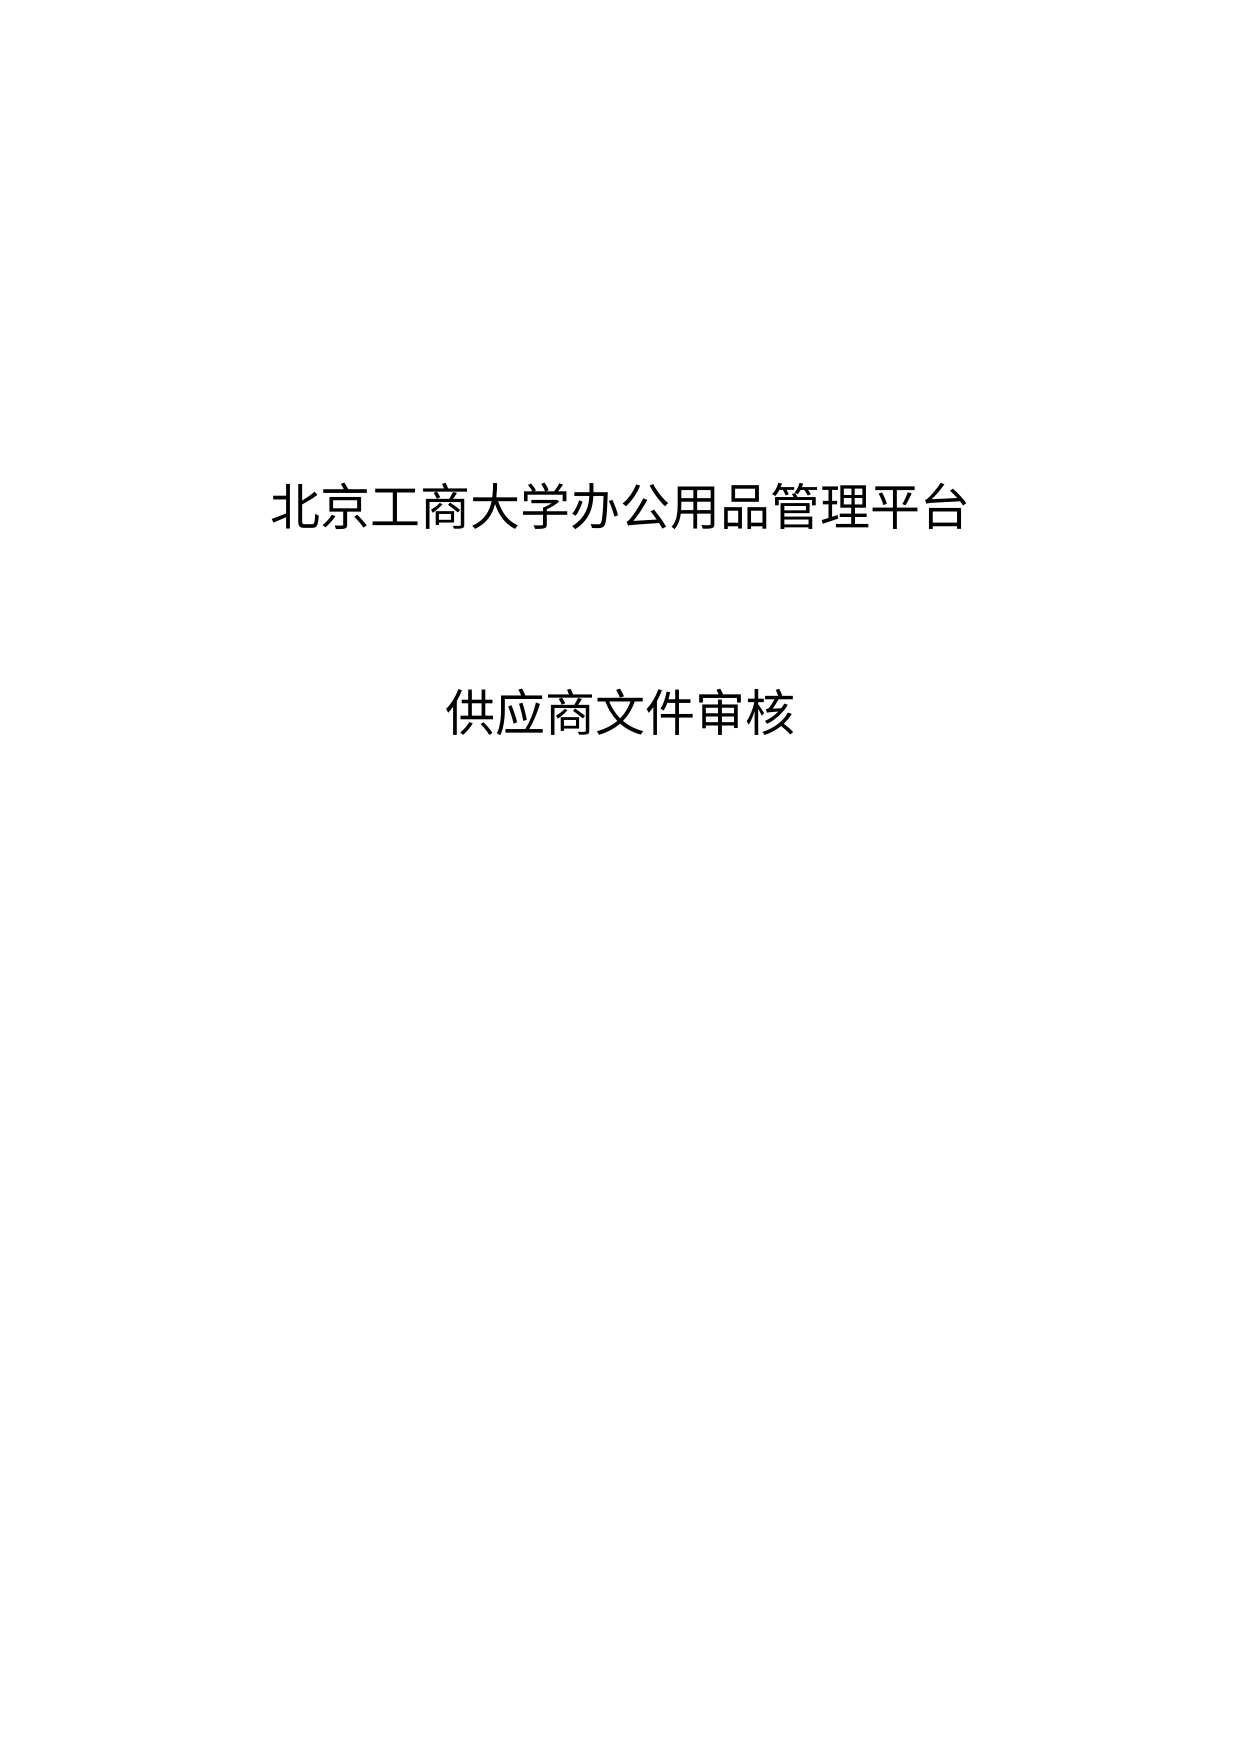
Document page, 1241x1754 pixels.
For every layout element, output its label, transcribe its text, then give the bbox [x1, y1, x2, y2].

text 供应商文件审核 [187, 661, 1053, 758]
text 北京工商大学办公用品管理平台 [187, 454, 1053, 552]
